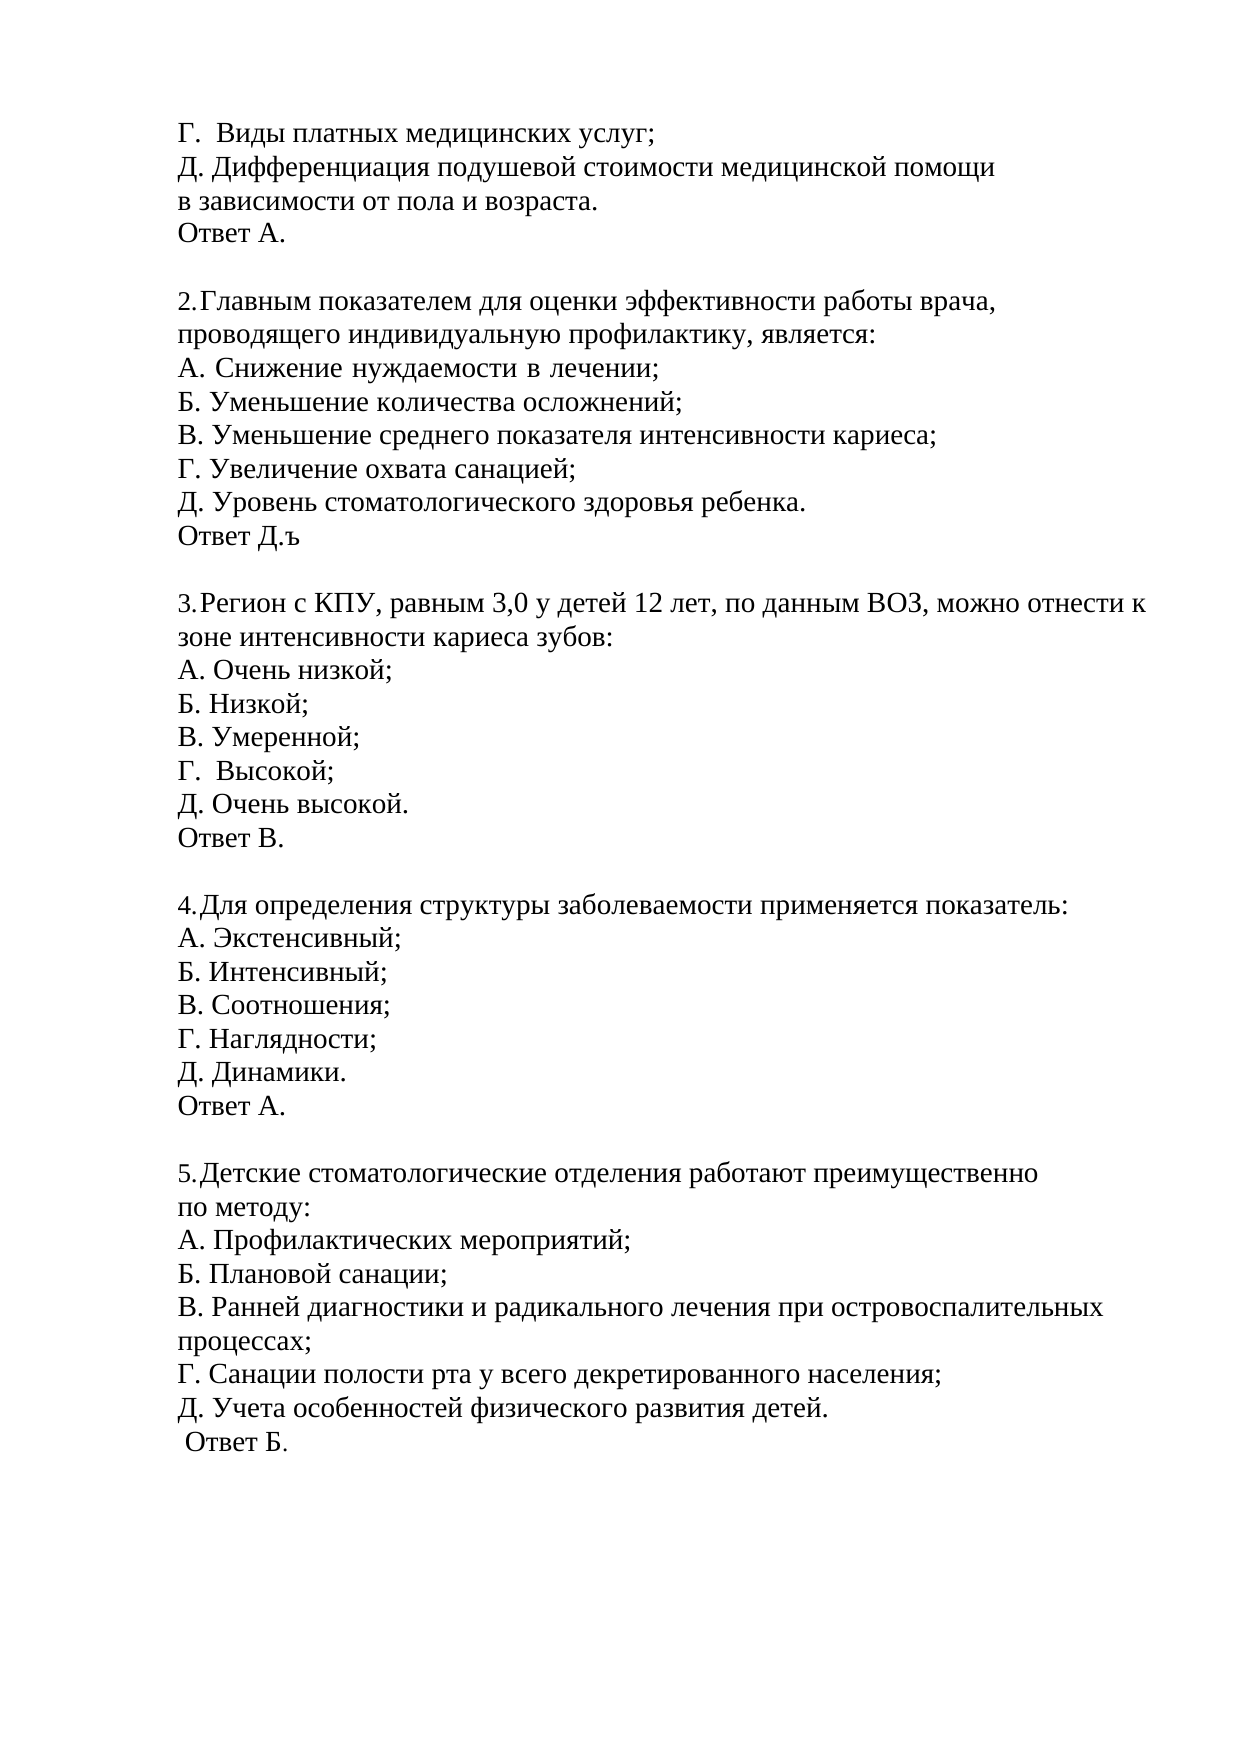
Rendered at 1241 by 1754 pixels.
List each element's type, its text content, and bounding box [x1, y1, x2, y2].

list Регион с КПУ, равным 3,0 у детей 12 лет, по данным ВОЗ, можно отнести к зоне интенсивности кариеса зубов: [177, 585, 1146, 652]
text Д. Уровень стоматологического здоровья ребенка. Ответ Д.ъ [177, 484, 808, 552]
text В. Ранней диагностики и радикального лечения при островоспалительных процессах; [177, 1289, 1106, 1357]
text В. Уменьшение среднего показателя интенсивности кариеса; Г. Увеличение охвата санацией; [177, 417, 939, 484]
text Ответ Б. [184, 1424, 1223, 1457]
text Ответ А. [177, 216, 1223, 249]
text А. Очень низкой; Б. Низкой; [177, 652, 395, 719]
text А. Профилактических мероприятий; Б. Плановой санации; [177, 1222, 633, 1289]
text Д. Дифференциация подушевой стоимости медицинской помощи в зависимости от пола и возраста. [177, 149, 997, 216]
text Г. Виды платных медицинских услуг; [177, 115, 1223, 149]
text В. Умеренной; Г. Высокой; [177, 719, 362, 786]
text Б. Интенсивный; В. Соотношения; Г. Наглядности; Д. Динамики. [177, 954, 393, 1088]
list Детские стоматологические отделения работают преимущественно по методу: [177, 1155, 1076, 1222]
text Г. Санации полости рта у всего декретированного населения; Д. Учета особенностей физического развития детей. [177, 1357, 944, 1424]
text Ответ А. [177, 1088, 1223, 1122]
list Главным показателем для оценки эффективности работы врача, проводящего индивидуальную профилактику, является: [177, 283, 997, 350]
list Для определения структуры заболеваемости применяется показатель: А. Экстенсивный; [177, 887, 1069, 954]
text Д. Очень высокой. Ответ В. [177, 786, 411, 853]
text А. Снижение нуждаемости в лечении; Б. Уменьшение количества осложнений; [177, 350, 683, 417]
